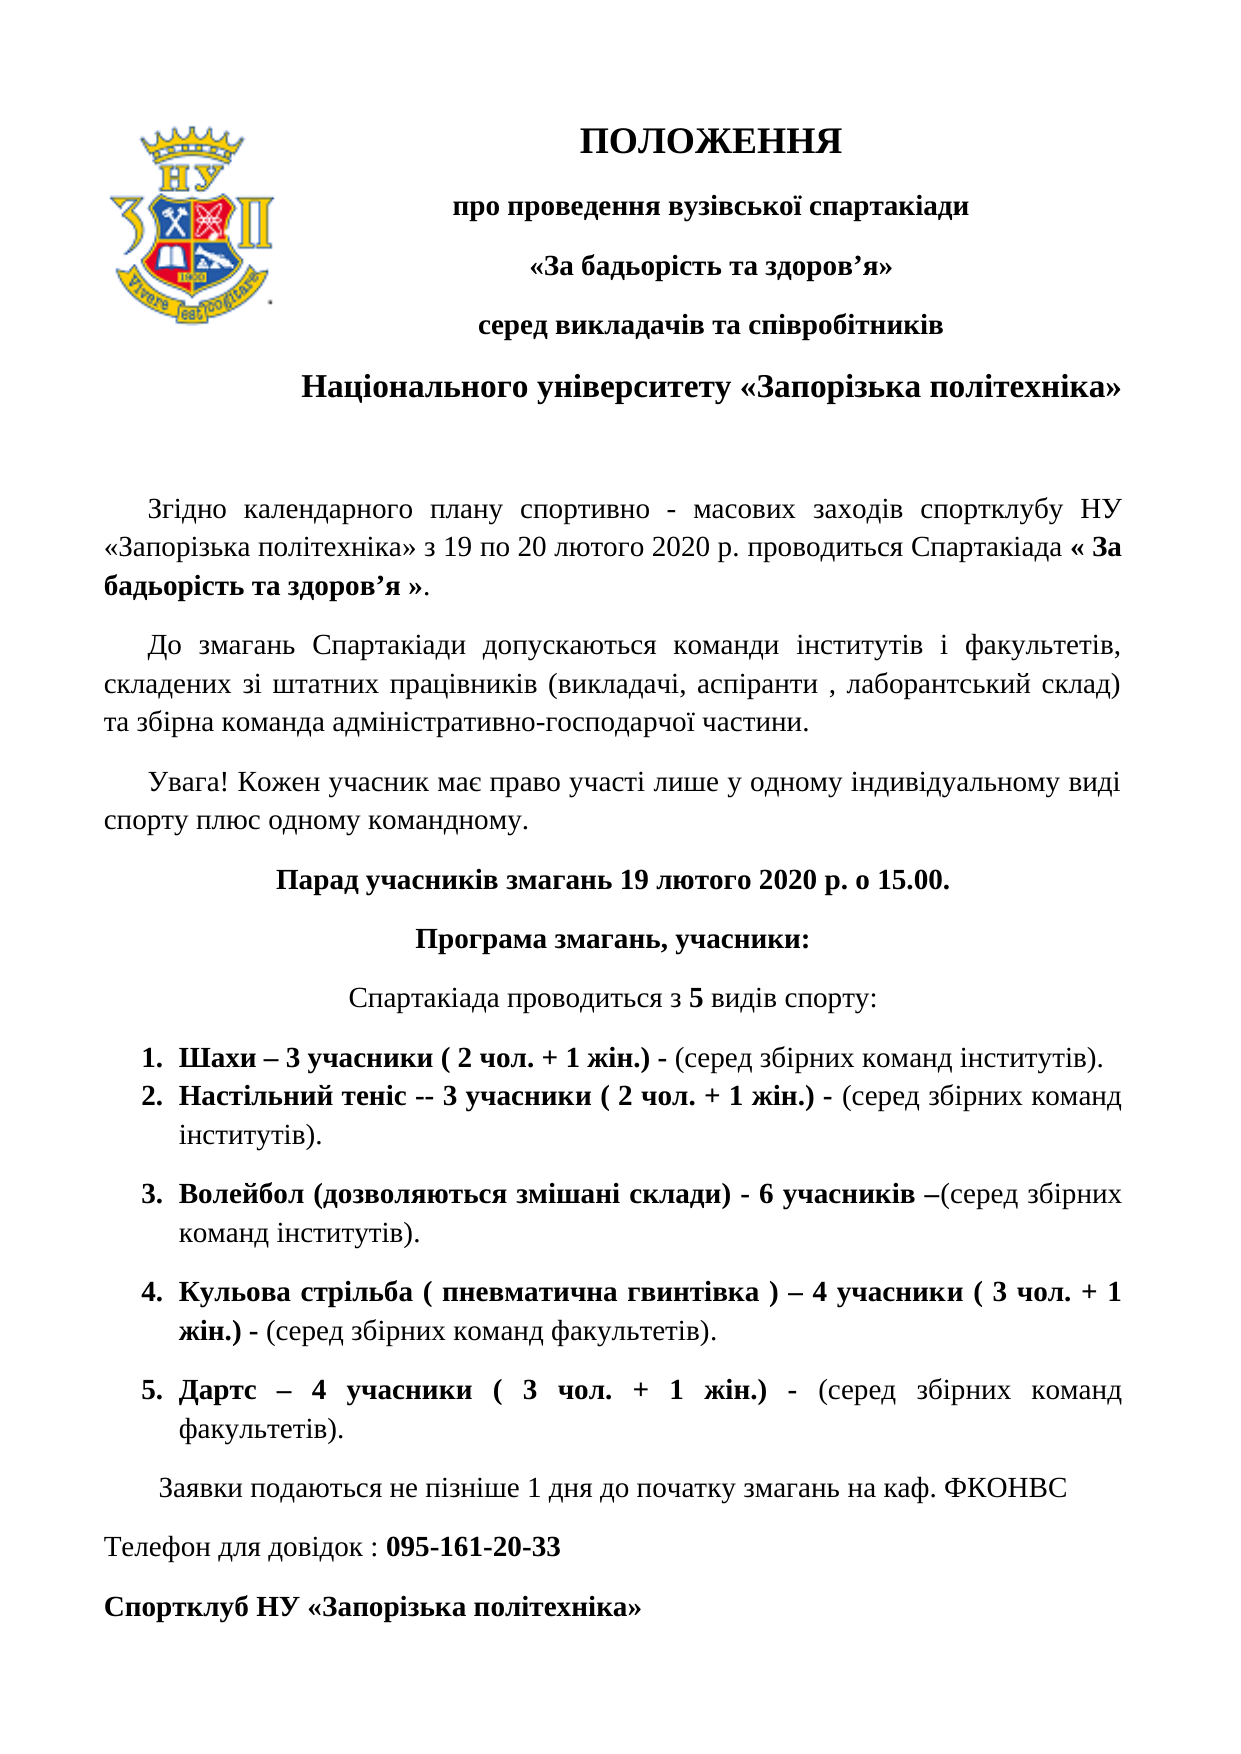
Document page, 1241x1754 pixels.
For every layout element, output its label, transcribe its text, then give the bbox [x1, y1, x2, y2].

list Волейбол (дозволяються змішані склади) - 6 учасників –(серед збірних команд інститутів). [141, 1176, 1122, 1248]
text Згідно календарного плану спортивно - масових заходів спортклубу НУ «Запорізька політехніка» з 19 по 20 лютого 2020 р. проводиться Спартакіада « За бадьорість та здоров’я ». [103, 491, 1122, 602]
text Телефон для довідок : 095-161-20-33 [103, 1529, 1122, 1563]
text Увага! Кожен учасник має право участі лише у одному індивідуальному виді спорту плюс одному командному. [103, 764, 1122, 836]
text Програма змагань, учасники: [103, 921, 1122, 955]
text До змагань Спартакіади допускаються команди інститутів і факультетів, складених зі штатних працівників (викладачі, аспіранти , лаборантський склад) та збірна команда адміністративно-господарчої частини. [103, 627, 1122, 738]
list Дартс – 4 учасники ( 3 чол. + 1 жін.) - (серед збірних команд факультетів). [141, 1372, 1122, 1444]
text Парад учасників змагань 19 лютого 2020 р. о 15.00. [103, 862, 1122, 895]
text Заявки подаються не пізніше 1 дня до початку змагань на каф. ФКОНВС [103, 1470, 1122, 1504]
text Спортклуб НУ «Запорізька політехніка» [103, 1589, 1122, 1622]
list Настільний теніс -- 3 учасники ( 2 чол. + 1 жін.) - (серед збірних команд інститутів). [141, 1078, 1122, 1151]
text «За бадьорість та здоров’я» [282, 248, 1122, 281]
text ПОЛОЖЕННЯ [282, 118, 1122, 161]
text про проведення вузівської спартакіади [282, 188, 1122, 222]
list Кульова стрільба ( пневматична гвинтівка ) – 4 учасники ( 3 чол. + 1 жін.) - (серед збірних команд факультетів). [141, 1274, 1122, 1346]
text серед викладачів та співробітників [103, 307, 1122, 341]
picture [103, 117, 282, 334]
list Шахи – 3 учасники ( 2 чол. + 1 жін.) - (серед збірних команд інститутів). [141, 1040, 1122, 1073]
text Національного університету «Запорізька політехніка» [103, 367, 1122, 405]
text Спартакіада проводиться з 5 видів спорту: [103, 981, 1122, 1014]
